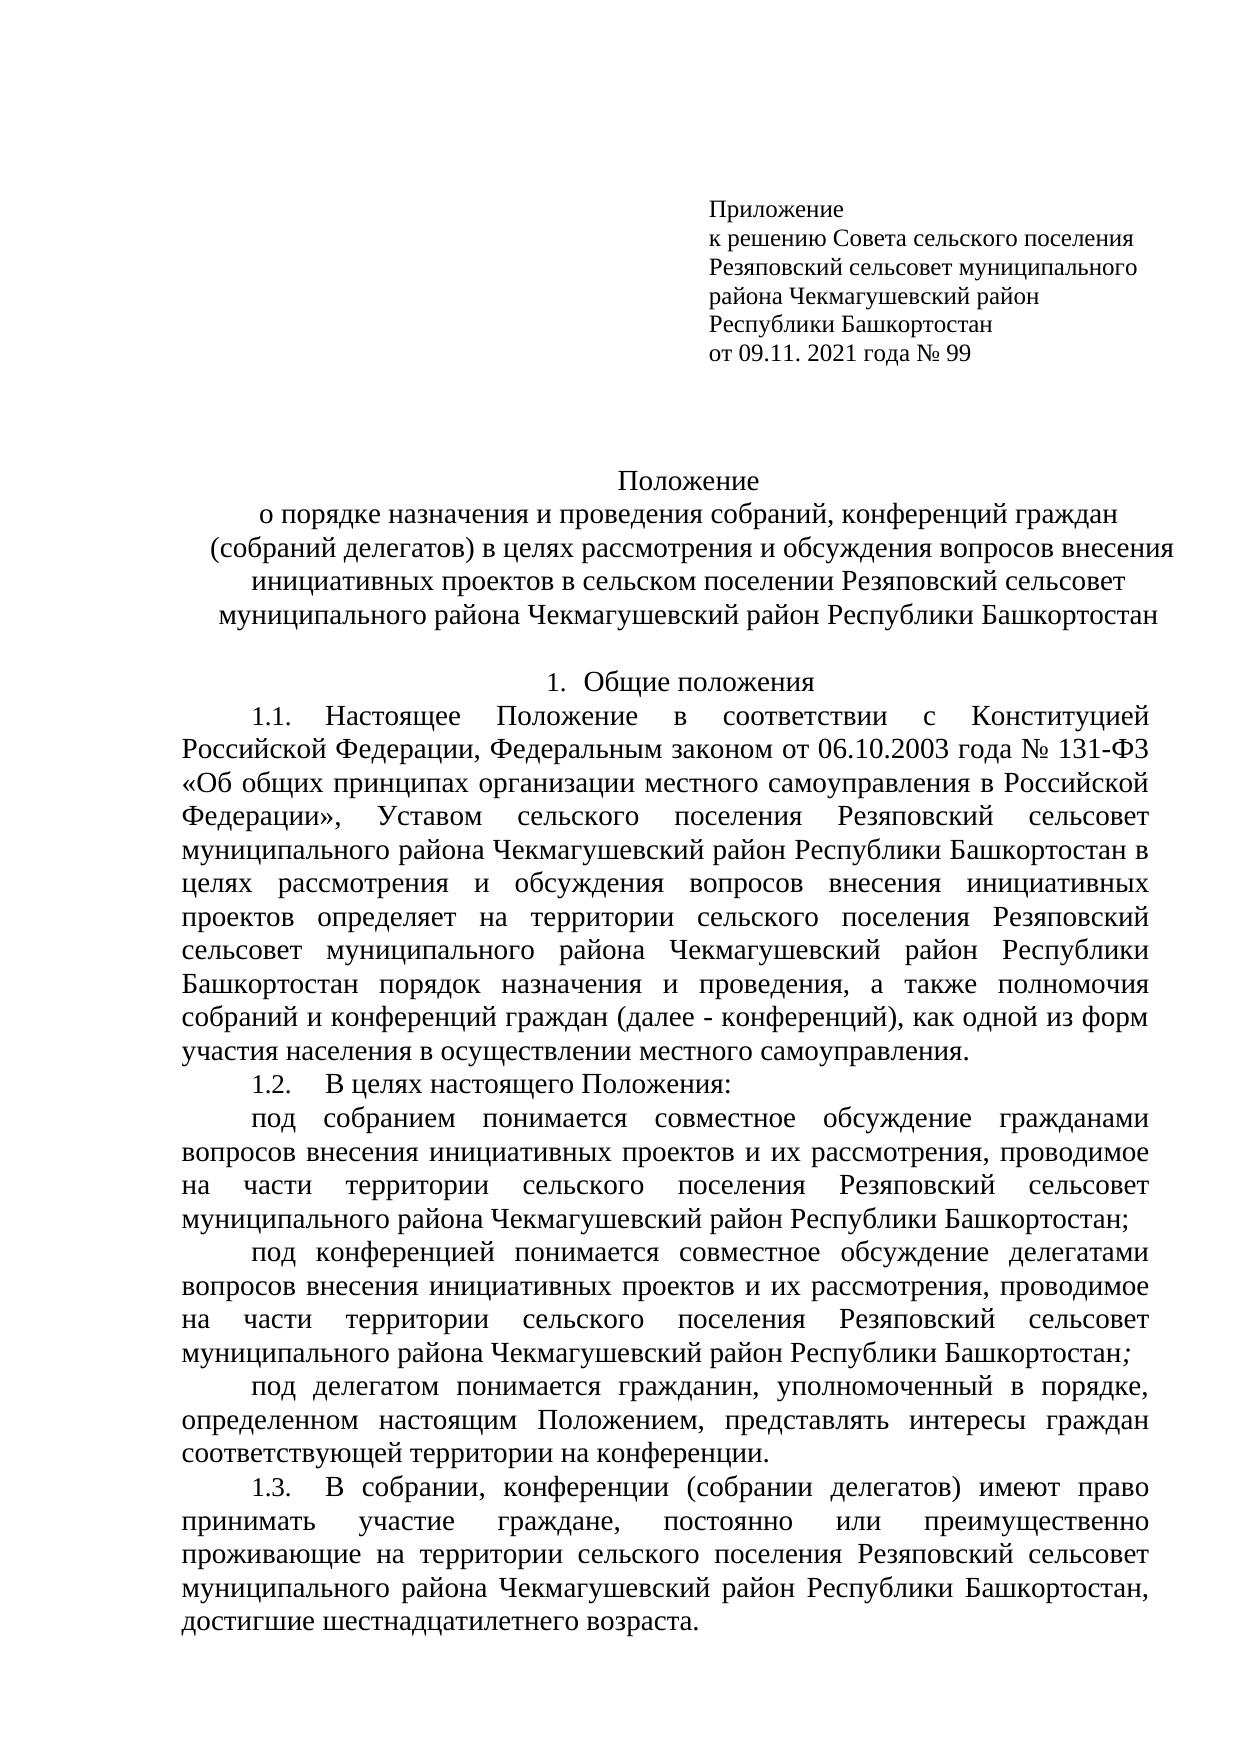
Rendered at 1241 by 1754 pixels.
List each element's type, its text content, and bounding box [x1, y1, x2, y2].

text под делегатом понимается гражданин, уполномоченный в порядке, определенном настоящим Положением, представлять интересы граждан соответствующей территории на конференции. [181, 1368, 1150, 1469]
text под конференцией понимается совместное обсуждение делегатами вопросов внесения инициативных проектов и их рассмотрения, проводимое на части территории сельского поселения Резяповский сельсовет муниципального района Чекмагушевский район Республики Башкортостан; [181, 1234, 1150, 1368]
list В собрании, конференции (собрании делегатов) имеют право принимать участие граждане, постоянно или преимущественно проживающие на территории сельского поселения Резяповский сельсовет муниципального района Чекмагушевский район Республики Башкортостан, достигшие шестнадцатилетнего возраста. [181, 1469, 1150, 1637]
text о порядке назначения и проведения собраний, конференций граждан [196, 496, 1181, 530]
list В целях настоящего Положения: [181, 1067, 1181, 1100]
text Положение [196, 463, 1181, 496]
text (собраний делегатов) в целях рассмотрения и обсуждения вопросов внесения инициативных проектов в сельском поселении Резяповский сельсовет муниципального района Чекмагушевский район Республики Башкортостан [196, 530, 1181, 631]
text к решению Совета сельского поселения Резяповский сельсовет муниципального района Чекмагушевский район [709, 223, 1181, 309]
text под собранием понимается совместное обсуждение гражданами вопросов внесения инициативных проектов и их рассмотрения, проводимое на части территории сельского поселения Резяповский сельсовет муниципального района Чекмагушевский район Республики Башкортостан; [181, 1100, 1150, 1234]
list Общие положения [546, 664, 1181, 698]
list Настоящее Положение в соответствии с Конституцией Российской Федерации, Федеральным законом от 06.10.2003 года № 131-Ф3 «Об общих принципах организации местного самоуправления в Российской Федерации», Уставом сельского поселения Резяповский сельсовет муниципального района Чекмагушевский район Республики Башкортостан в целях рассмотрения и обсуждения вопросов внесения инициативных проектов определяет на территории сельского поселения Резяповский сельсовет муниципального района Чекмагушевский район Республики Башкортостан порядок назначения и проведения, а также полномочия собраний и конференций граждан (далее - конференций), как одной из форм участия населения в осуществлении местного самоуправления. [181, 698, 1150, 1067]
text Республики Башкортостан от 09.11. 2021 года № 99 [709, 309, 1181, 367]
text Приложение [709, 194, 1181, 223]
